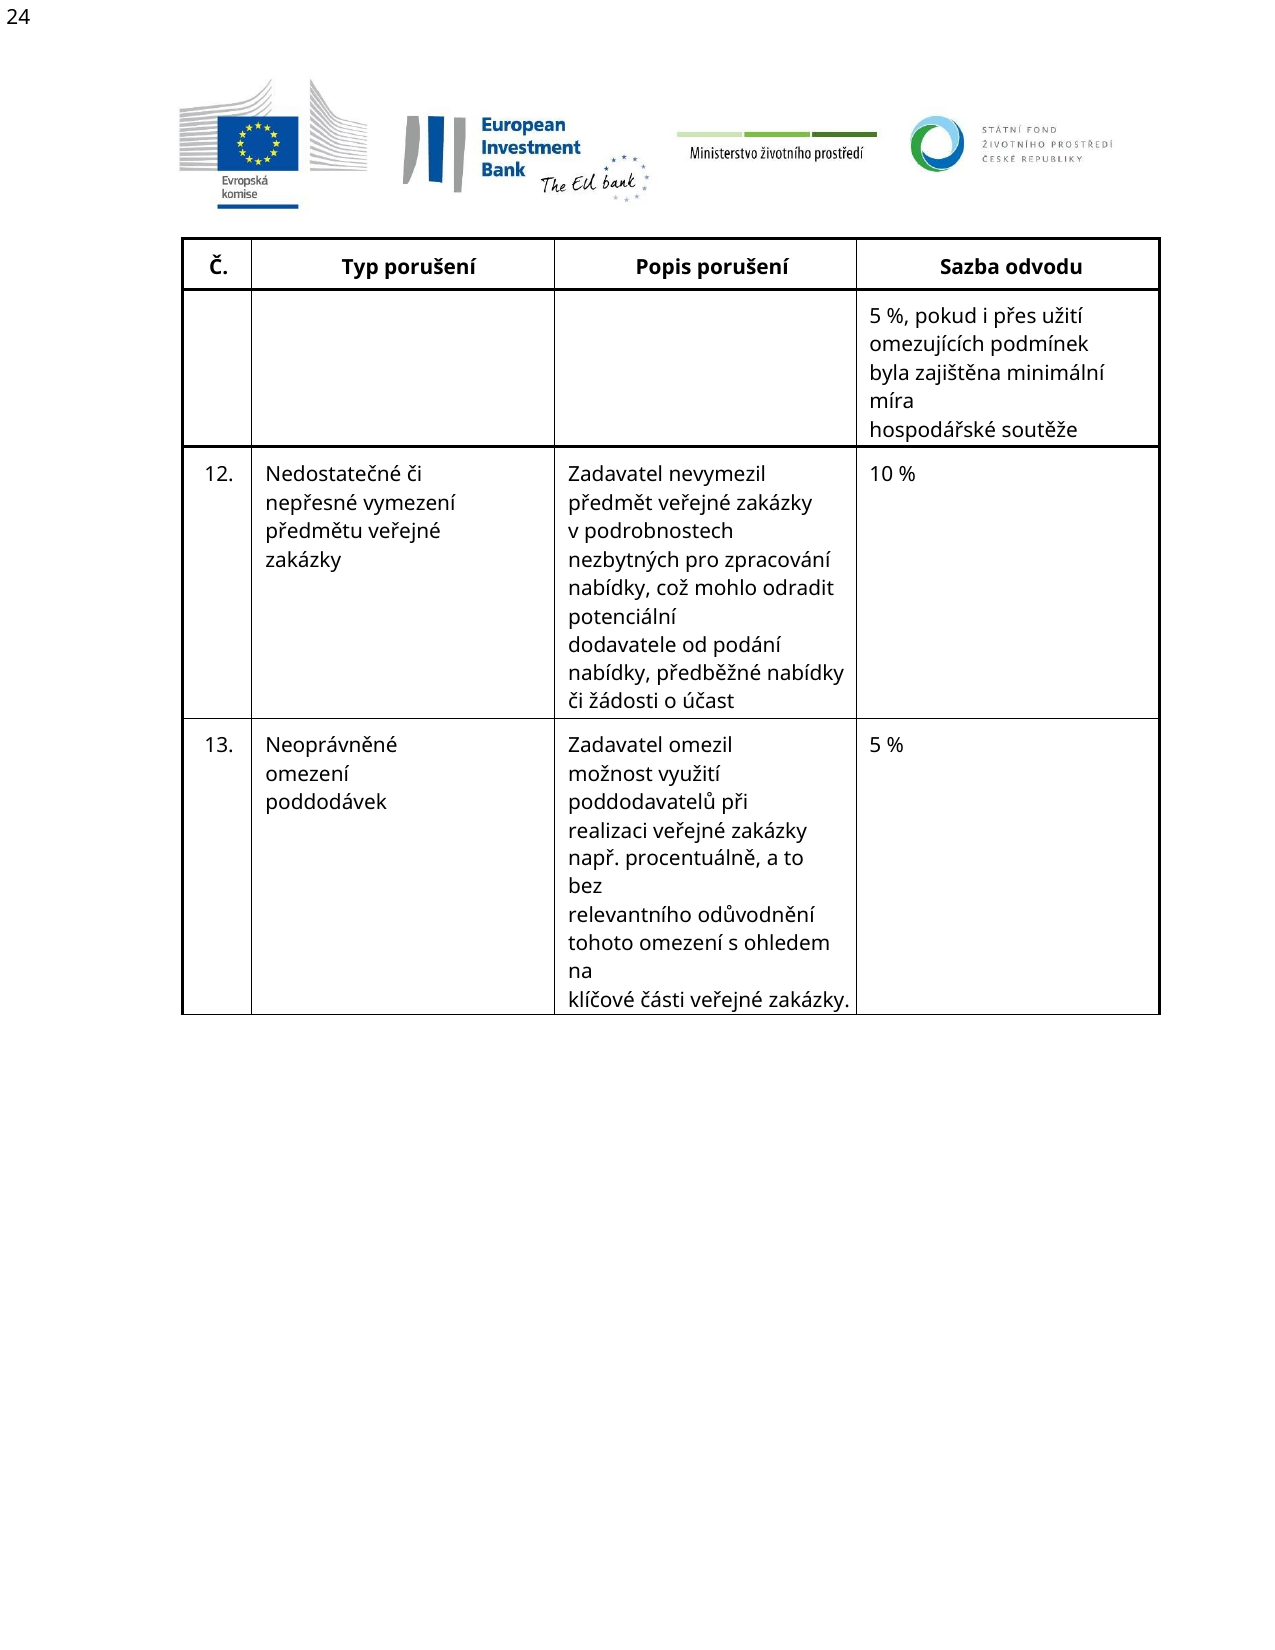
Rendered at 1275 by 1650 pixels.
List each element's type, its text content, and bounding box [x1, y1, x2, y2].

table_header Typ porušení [252, 240, 554, 288]
table_header Popis porušení [555, 240, 856, 288]
table_header Č. [184, 240, 251, 288]
table_cell [184, 291, 251, 445]
table_cell 10 % [857, 448, 1158, 718]
table_cell Zadavatel nevymezil předmět veřejné zakázky v podrobnostech nezbytných pro zpracování nabídky, což mohlo odradit potenciální dodavatele od podání nabídky, předběžné nabídky či žádosti o účast [555, 448, 856, 718]
table_header Sazba odvodu [857, 240, 1158, 288]
table_cell Zadavatel omezil možnost využití poddodavatelů při realizaci veřejné zakázky např. procentuálně, a to bez relevantního odůvodnění tohoto omezení s ohledem na klíčové části veřejné zakázky. [555, 719, 856, 1014]
table_cell 12. [184, 448, 251, 718]
table_cell Nedostatečné či nepřesné vymezení předmětu veřejné zakázky [252, 448, 554, 718]
table_cell Neoprávněné omezení poddodávek [252, 719, 554, 1014]
table_cell 5 %, pokud i přes užití omezujících podmínek byla zajištěna minimální míra hospodářské soutěže [857, 291, 1158, 445]
table_cell 5 % [857, 719, 1158, 1014]
picture [177, 73, 1115, 213]
table_cell 13. [184, 719, 251, 1014]
table_cell [252, 291, 554, 445]
table_cell [555, 291, 856, 445]
